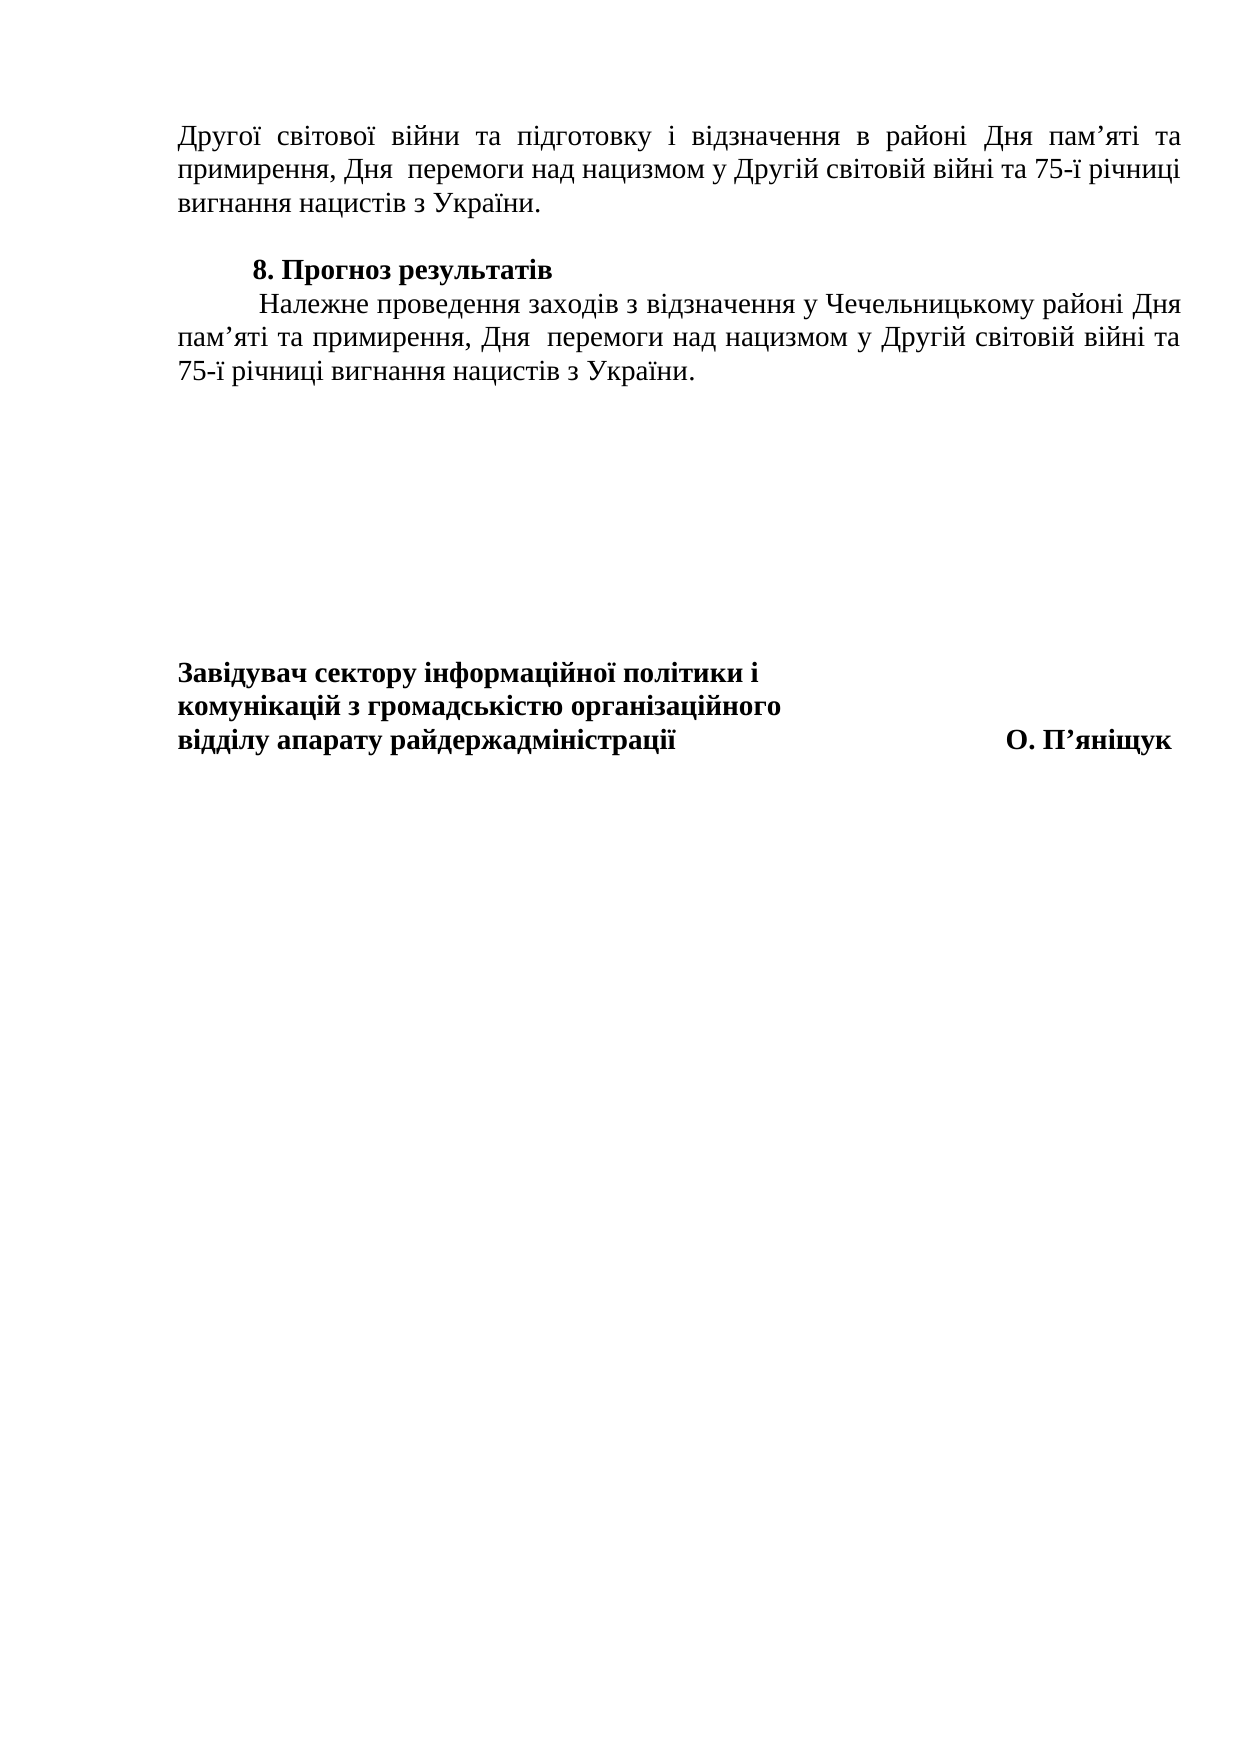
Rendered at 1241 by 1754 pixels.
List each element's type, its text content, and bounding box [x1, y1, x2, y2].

text Належне проведення заходів з відзначення у Чечельницькому районі Дня пам’яті та примирення, Дня перемоги над нацизмом у Другій світовій війні та 75-ї річниці вигнання нацистів з України. [177, 286, 1181, 386]
text 8. Прогноз результатів [177, 252, 1181, 286]
text комунікацій з громадськістю організаційного [177, 688, 1181, 722]
text відділу апарату райдержадміністрації О. П’яніщук [177, 722, 1181, 755]
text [177, 118, 1181, 219]
text Завідувач сектору інформаційної політики і [177, 655, 1181, 688]
